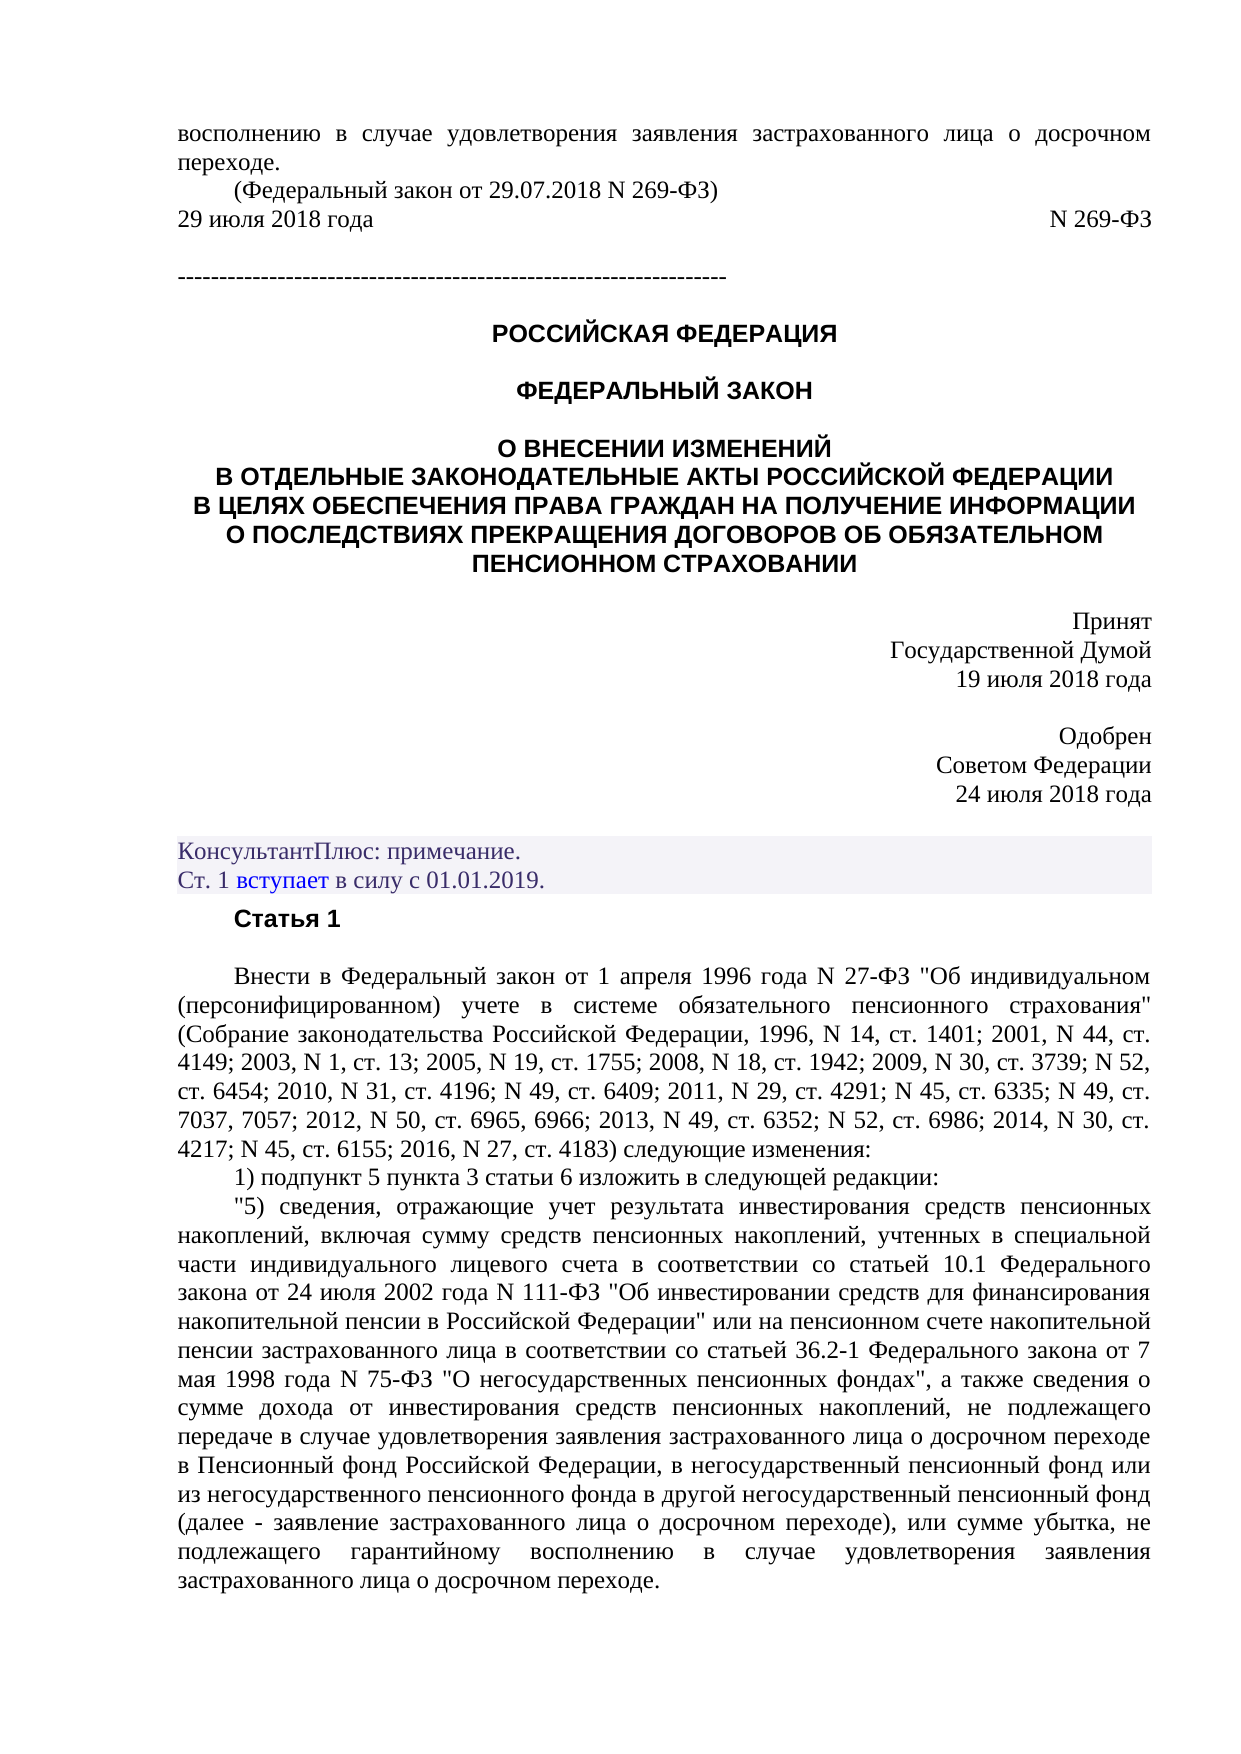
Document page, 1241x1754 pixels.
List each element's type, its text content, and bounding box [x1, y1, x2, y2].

text 1) подпункт 5 пункта 3 статьи 6 изложить в следующей редакции: [177, 1162, 1152, 1191]
text ФЕДЕРАЛЬНЫЙ ЗАКОН [177, 376, 1152, 405]
text ПЕНСИОННОМ СТРАХОВАНИИ [177, 549, 1152, 577]
text КонсультантПлюс: примечание. [177, 836, 1152, 865]
text (Федеральный закон от 29.07.2018 N 269-ФЗ) [177, 176, 1152, 204]
text В ОТДЕЛЬНЫЕ ЗАКОНОДАТЕЛЬНЫЕ АКТЫ РОССИЙСКОЙ ФЕДЕРАЦИИ [177, 462, 1152, 491]
text Внести в Федеральный закон от 1 апреля 1996 года N 27-ФЗ "Об индивидуальном (персонифицированном) учете в системе обязательного пенсионного страхования" (Собрание законодательства Российской Федерации, 1996, N 14, ст. 1401; 2001, N 44, ст. 4149; 2003, N 1, ст. 13; 2005, N 19, ст. 1755; 2008, N 18, ст. 1942; 2009, N 30, ст. 3739; N 52, ст. 6454; 2010, N 31, ст. 4196; N 49, ст. 6409; 2011, N 29, ст. 4291; N 45, ст. 6335; N 49, ст. 7037, 7057; 2012, N 50, ст. 6965, 6966; 2013, N 49, ст. 6352; N 52, ст. 6986; 2014, N 30, ст. 4217; N 45, ст. 6155; 2016, N 27, ст. 4183) следующие изменения: [177, 961, 1152, 1162]
text "5) сведения, отражающие учет результата инвестирования средств пенсионных накоплений, включая сумму средств пенсионных накоплений, учтенных в специальной части индивидуального лицевого счета в соответствии со статьей 10.1 Федерального закона от 24 июля 2002 года N 111-ФЗ "Об инвестировании средств для финансирования накопительной пенсии в Российской Федерации" или на пенсионном счете накопительной пенсии застрахованного лица в соответствии со статьей 36.2-1 Федерального закона от 7 мая 1998 года N 75-ФЗ "О негосударственных пенсионных фондах", а также сведения о сумме дохода от инвестирования средств пенсионных накоплений, не подлежащего передаче в случае удовлетворения заявления застрахованного лица о досрочном переходе в Пенсионный фонд Российской Федерации, в негосударственный пенсионный фонд или из негосударственного пенсионного фонда в другой негосударственный пенсионный фонд (далее - заявление застрахованного лица о досрочном переходе), или сумме убытка, не подлежащего гарантийному восполнению в случае удовлетворения заявления застрахованного лица о досрочном переходе. [177, 1191, 1152, 1594]
text Принят [177, 606, 1152, 635]
text Одобрен [177, 721, 1152, 750]
text 24 июля 2018 года [177, 779, 1152, 807]
text ------------------------------------------------------------------ [177, 261, 1152, 290]
text В ЦЕЛЯХ ОБЕСПЕЧЕНИЯ ПРАВА ГРАЖДАН НА ПОЛУЧЕНИЕ ИНФОРМАЦИИ [177, 491, 1152, 520]
text 29 июля 2018 года N 269-ФЗ [177, 204, 1152, 261]
text РОССИЙСКАЯ ФЕДЕРАЦИЯ [177, 319, 1152, 347]
text 19 июля 2018 года [177, 664, 1152, 692]
text Статья 1 [177, 904, 1152, 932]
text Ст. 1 вступает в силу с 01.01.2019. [177, 865, 1152, 894]
text О ВНЕСЕНИИ ИЗМЕНЕНИЙ [177, 434, 1152, 462]
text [177, 118, 1152, 176]
text Советом Федерации [177, 750, 1152, 779]
text О ПОСЛЕДСТВИЯХ ПРЕКРАЩЕНИЯ ДОГОВОРОВ ОБ ОБЯЗАТЕЛЬНОМ [177, 520, 1152, 549]
text Государственной Думой [177, 635, 1152, 664]
